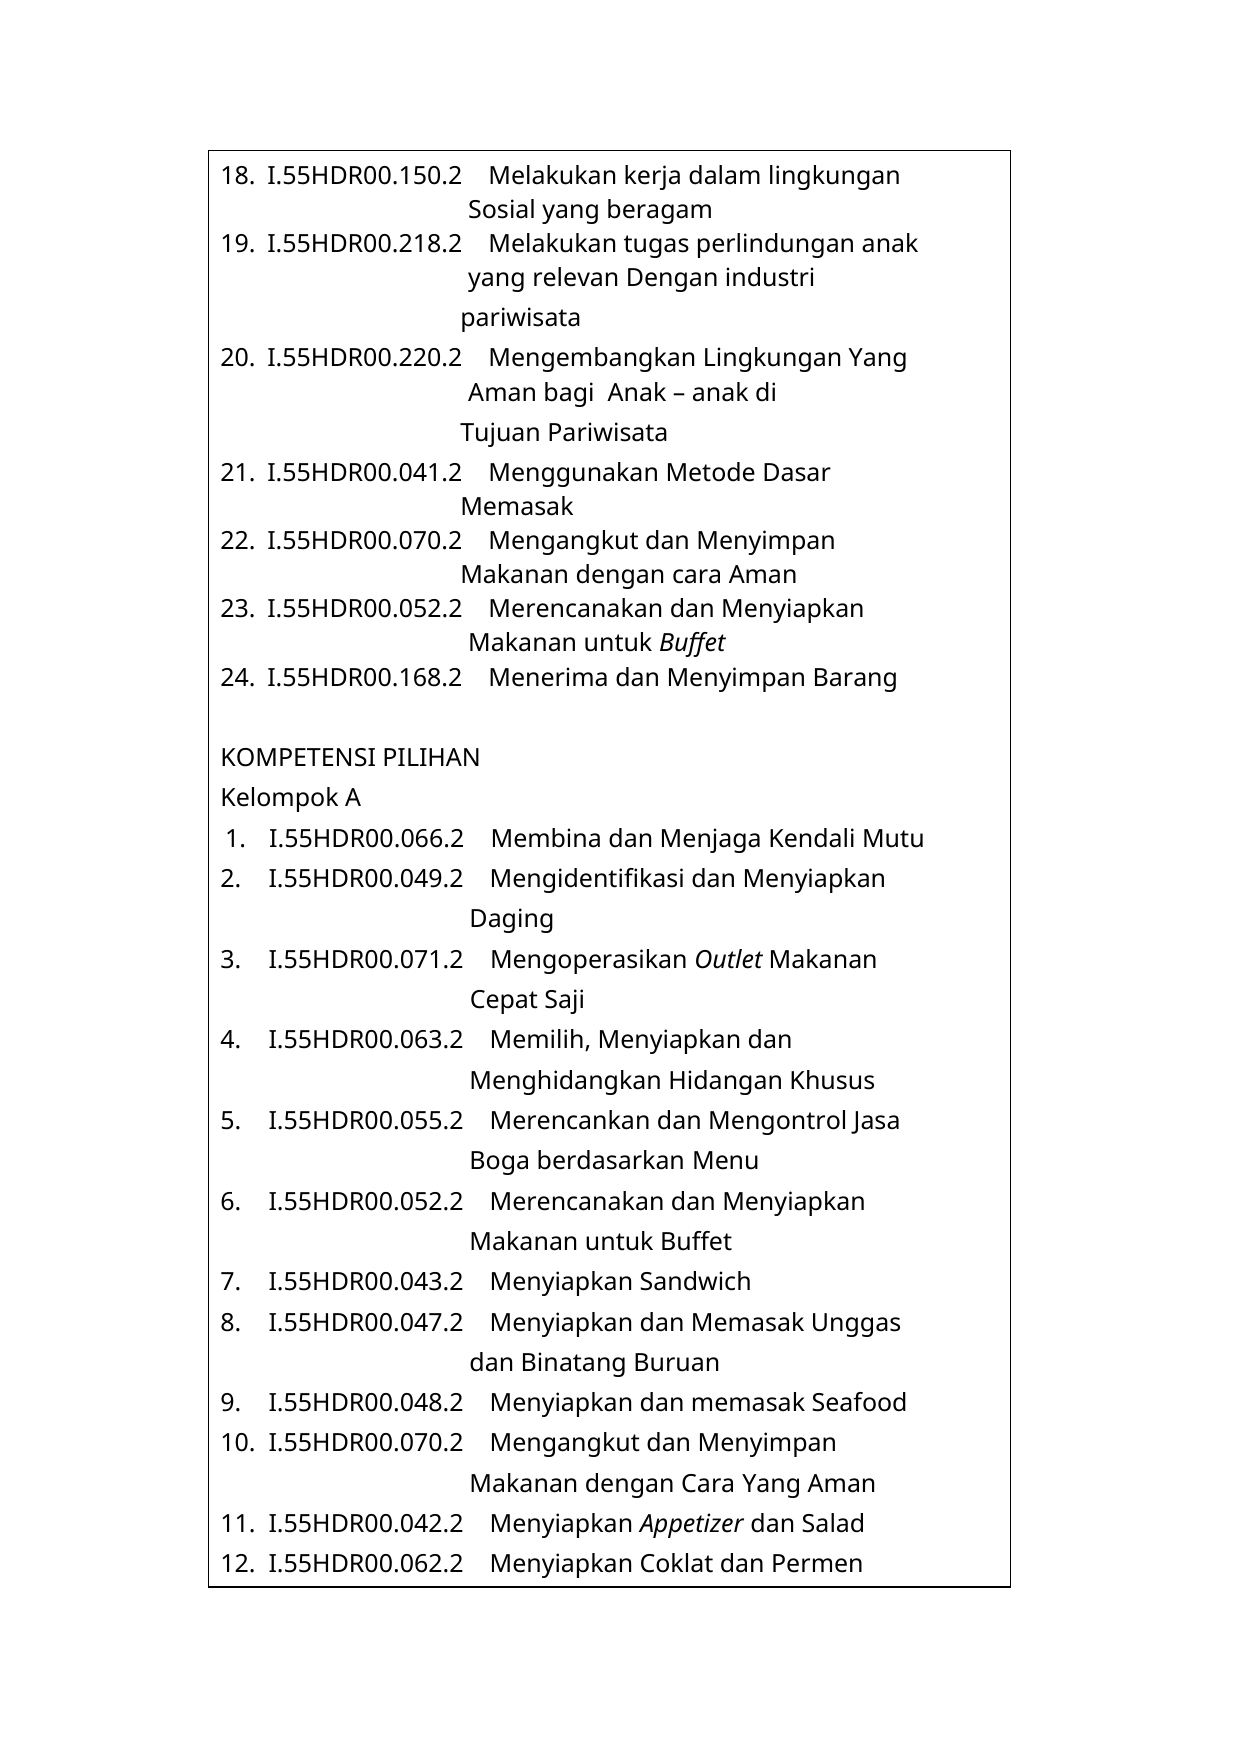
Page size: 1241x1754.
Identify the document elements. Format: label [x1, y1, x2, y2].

table_cell [209, 151, 1010, 1586]
